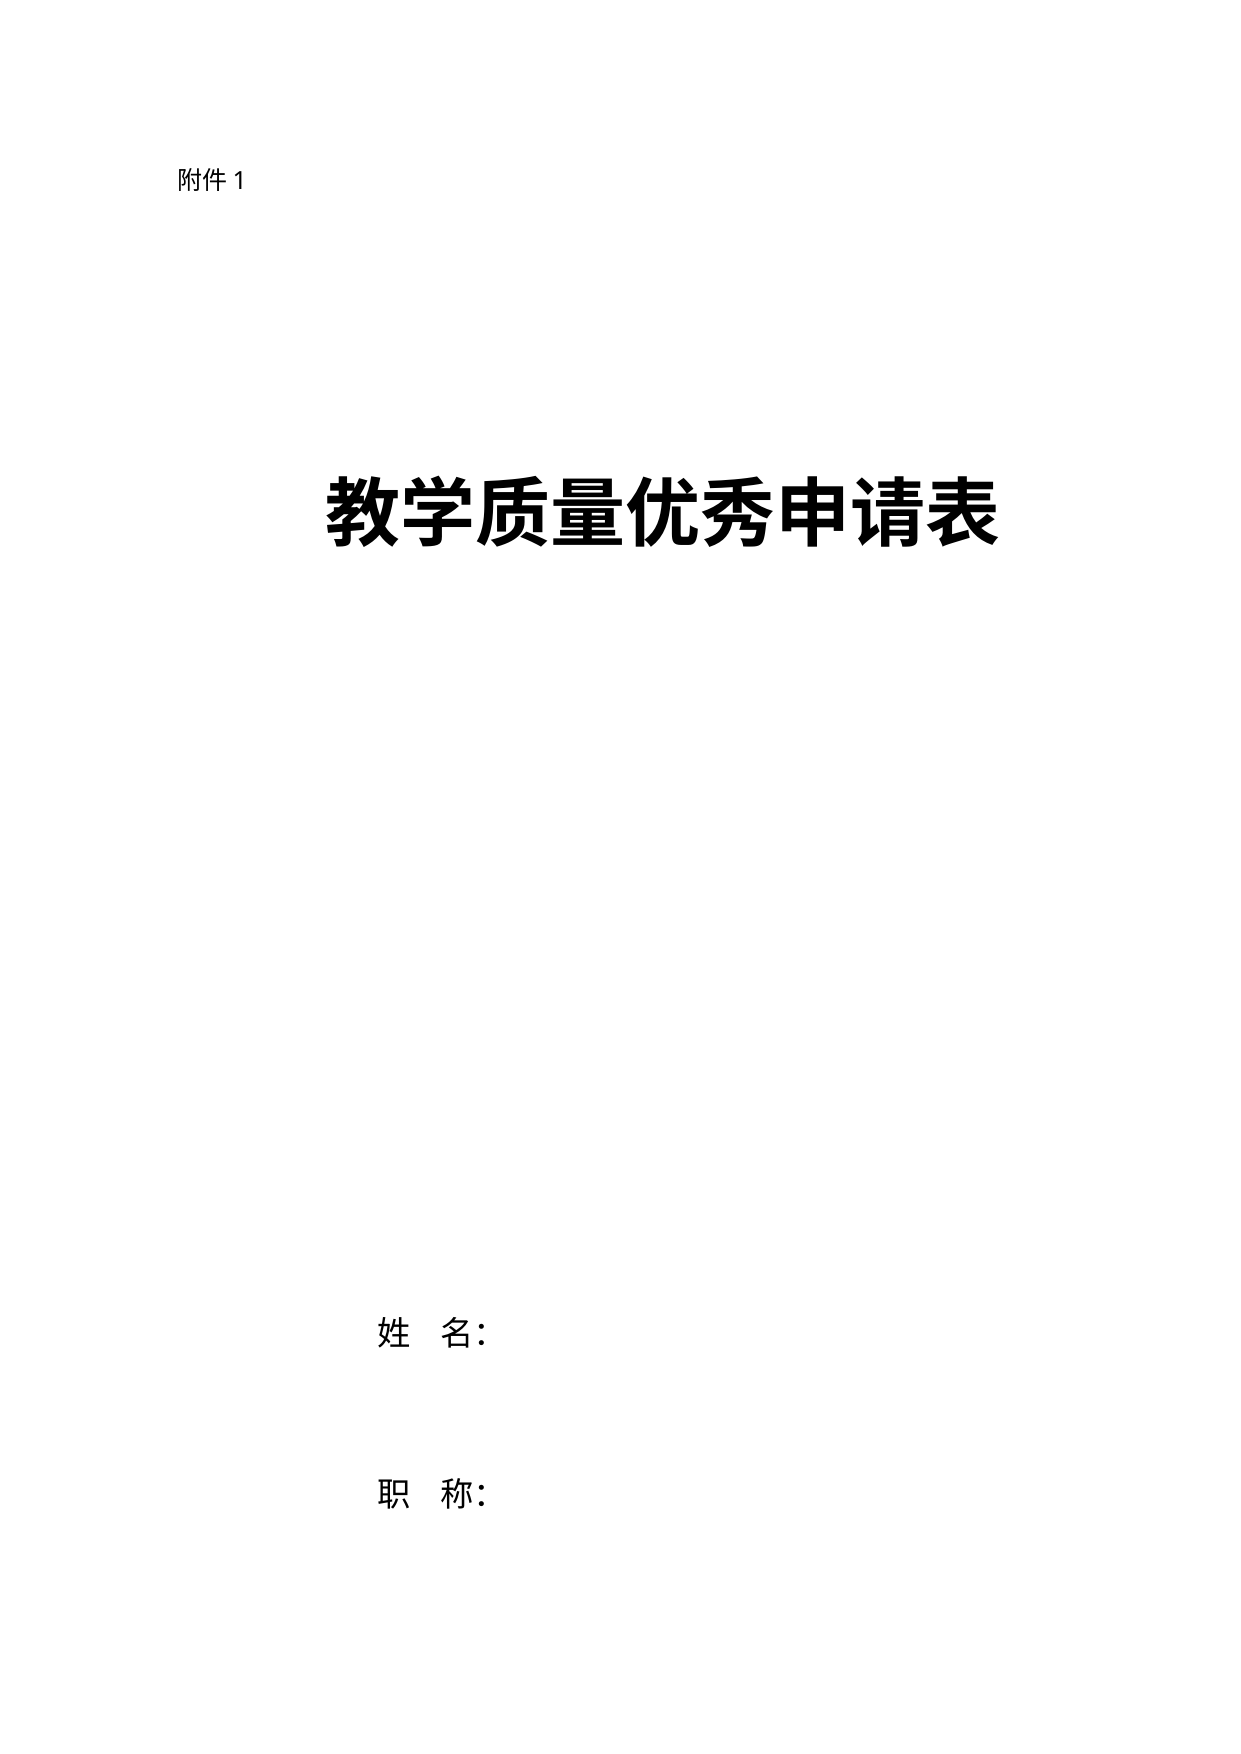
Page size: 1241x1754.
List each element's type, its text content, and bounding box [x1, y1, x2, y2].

text 姓 名： [177, 1298, 1063, 1363]
text 教学质量优秀申请表 [177, 443, 1063, 573]
text 职 称： [177, 1460, 1063, 1525]
text 附件1 [177, 146, 1063, 211]
